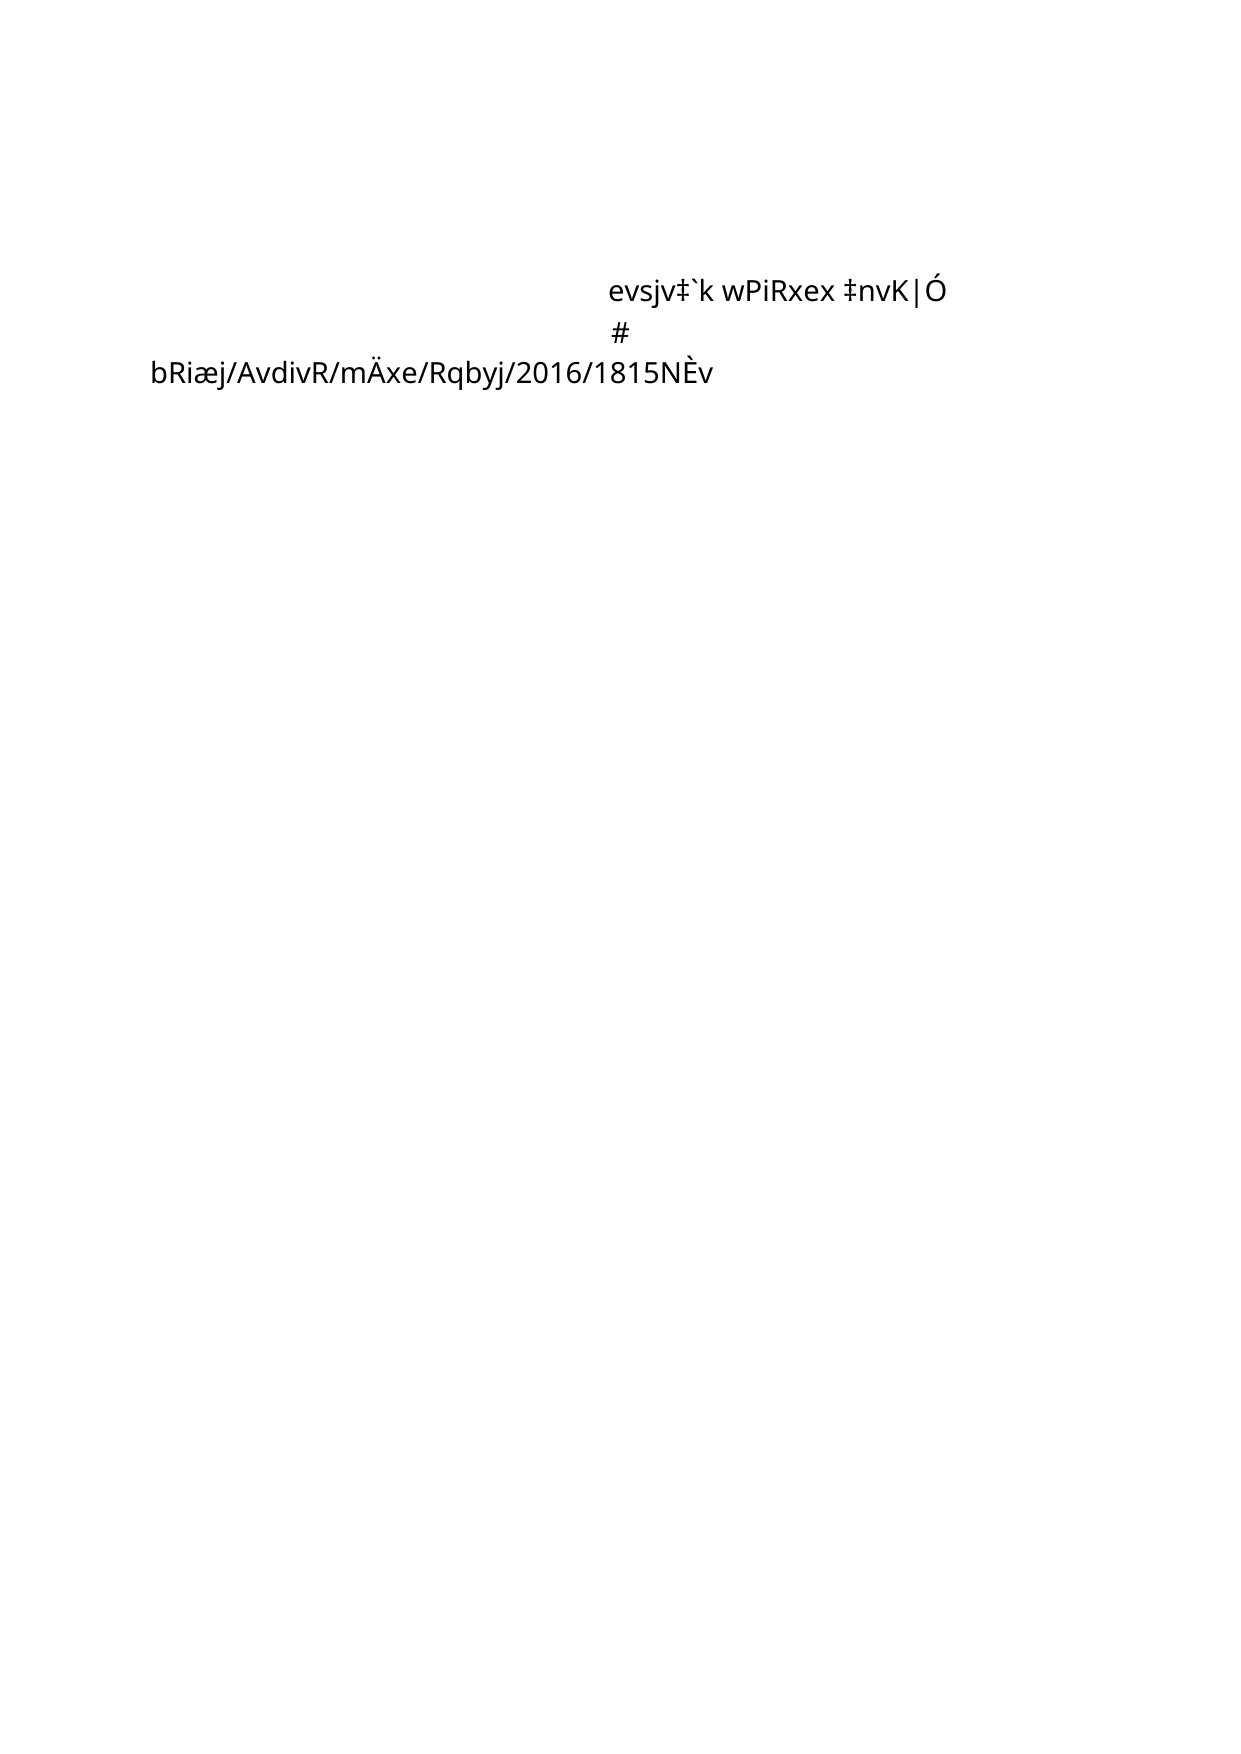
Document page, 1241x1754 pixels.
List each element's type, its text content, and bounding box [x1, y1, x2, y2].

text bRiæj/AvdivR/mÄxe/Rqbyj/2016/1815NÈv Z_¨weeiYx b¤^i: 3451 [150, 352, 1090, 392]
text # [150, 312, 1090, 352]
text evsjv‡`k wPiRxex ‡nvK|Ó [150, 270, 1090, 310]
